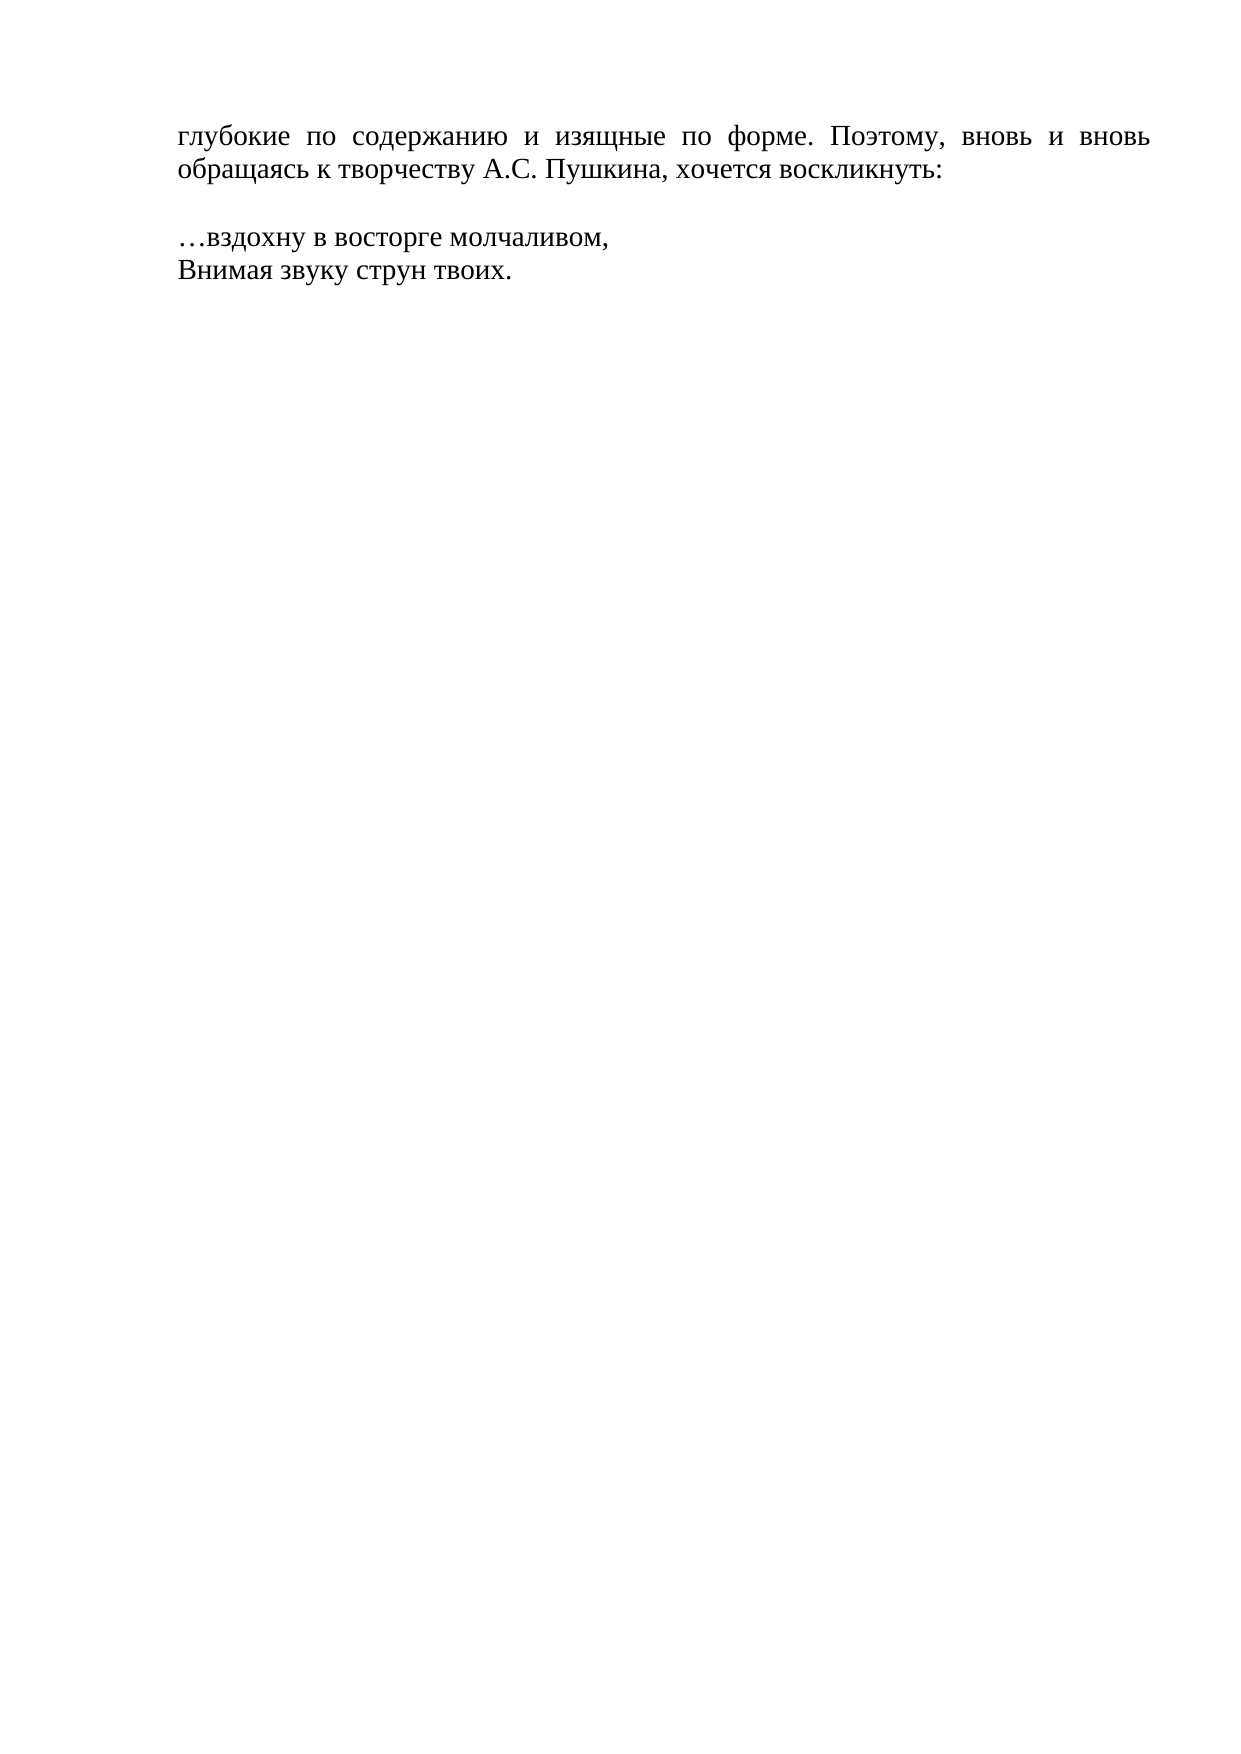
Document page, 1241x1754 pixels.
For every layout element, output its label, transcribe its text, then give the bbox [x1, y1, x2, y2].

text Внимая звуку струн твоих. [177, 252, 1152, 286]
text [177, 118, 1152, 185]
text …вздохну в восторге молчаливом, [177, 219, 1152, 252]
